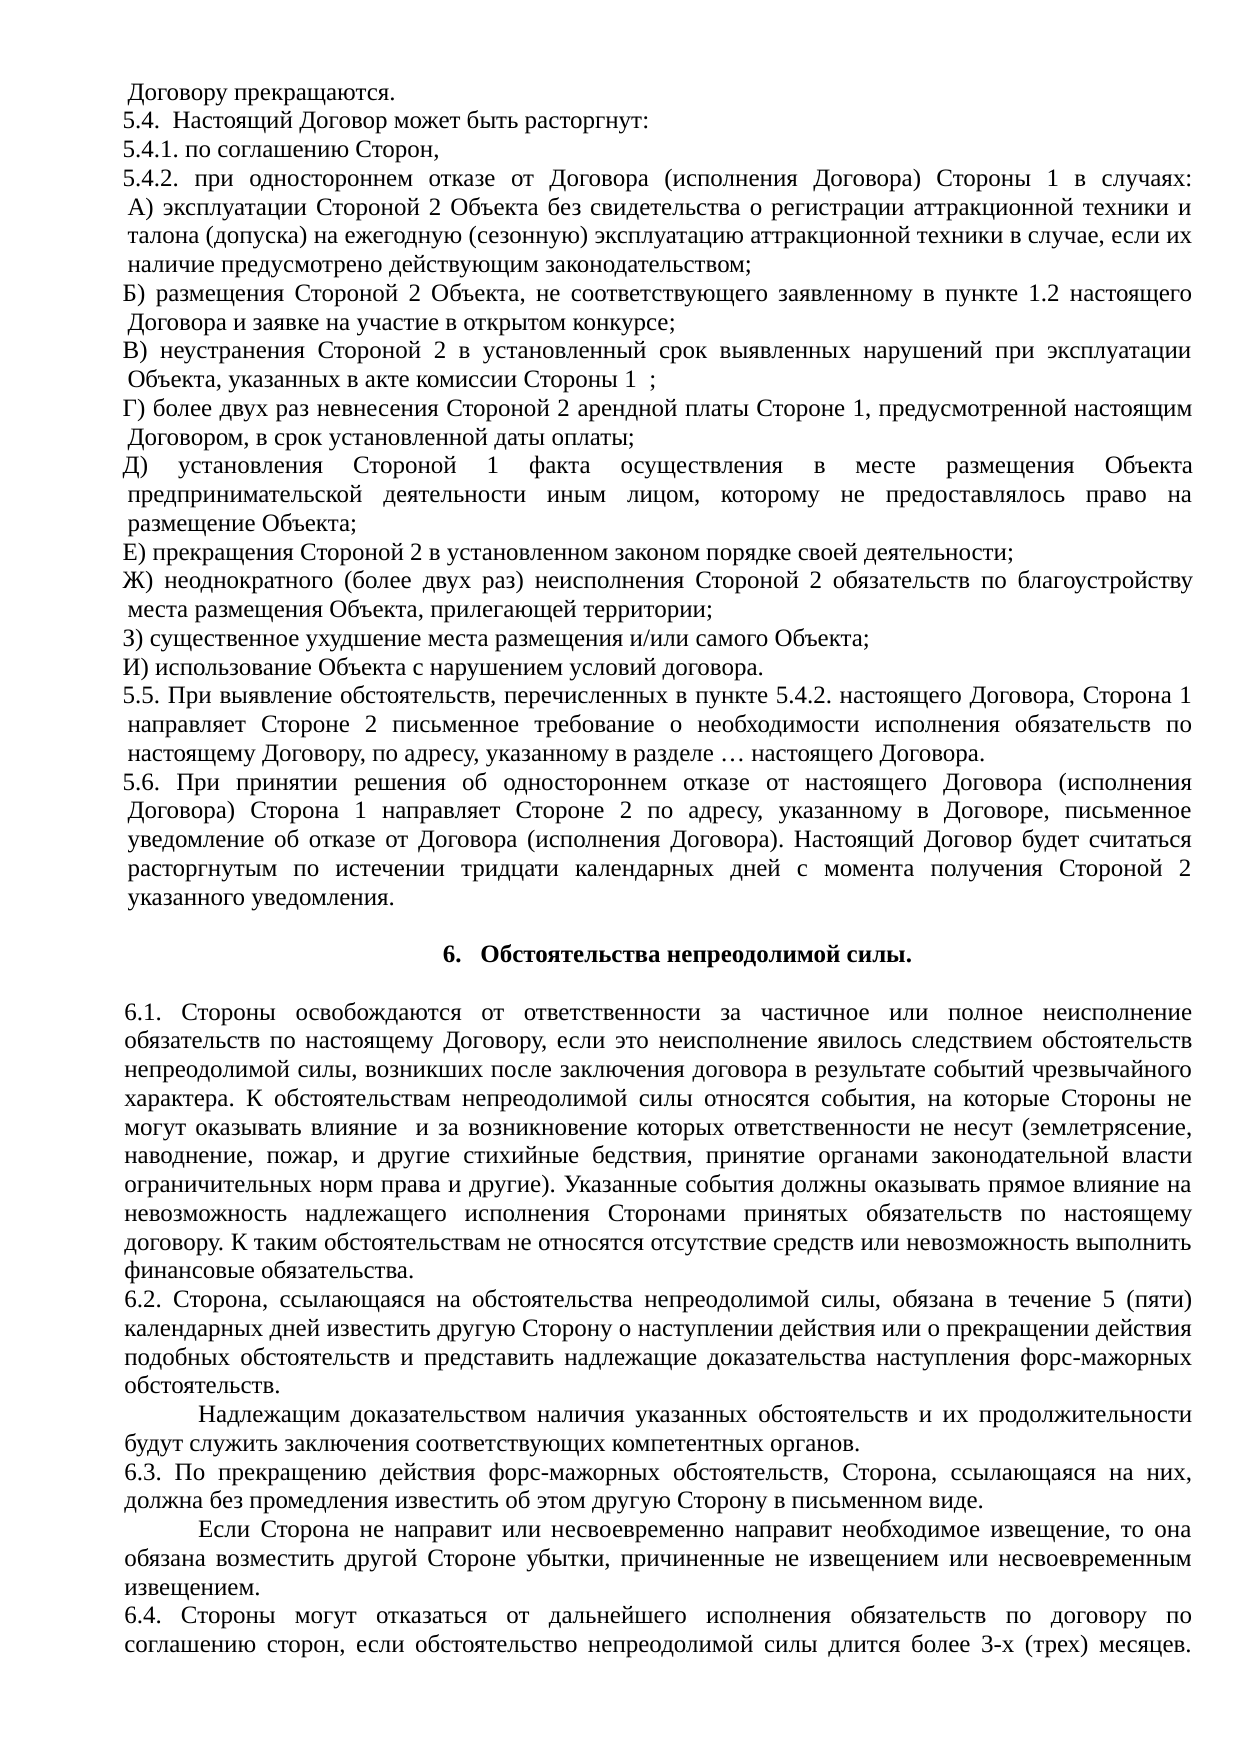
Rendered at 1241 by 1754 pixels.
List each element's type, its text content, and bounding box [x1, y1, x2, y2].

text Надлежащим доказательством наличия указанных обстоятельств и их продолжительности будут служить заключения соответствующих компетентных органов. [124, 1399, 1193, 1457]
text 6.1. Стороны освобождаются от ответственности за частичное или полное неисполнение обязательств по настоящему Договору, если это неисполнение явилось следствием обстоятельств непреодолимой силы, возникших после заключения договора в результате событий чрезвычайного характера. К обстоятельствам непреодолимой силы относятся события, на которые Стороны не могут оказывать влияние и за возникновение которых ответственности не несут (землетрясение, наводнение, пожар, и другие стихийные бедствия, принятие органами законодательной власти ограничительных норм права и другие). Указанные события должны оказывать прямое влияние на невозможность надлежащего исполнения Сторонами принятых обязательств по настоящему договору. К таким обстоятельствам не относятся отсутствие средств или невозможность выполнить финансовые обязательства. [124, 997, 1193, 1284]
text 6.2. Сторона, ссылающаяся на обстоятельства непреодолимой силы, обязана в течение 5 (пяти) календарных дней известить другую Сторону о наступлении действия или о прекращении действия подобных обстоятельств и представить надлежащие доказательства наступления форс-мажорных обстоятельств. [124, 1284, 1193, 1399]
text Г) более двух раз невнесения Стороной 2 арендной платы Стороне 1, предусмотренной настоящим Договором, в срок установленной даты оплаты; [122, 393, 1193, 451]
list Обстоятельства непреодолимой силы. [162, 939, 1193, 968]
text 6.3. По прекращению действия форс-мажорных обстоятельств, Сторона, ссылающаяся на них, должна без промедления известить об этом другую Сторону в письменном виде. [124, 1457, 1193, 1514]
text Е) прекращения Стороной 2 в установленном законом порядке своей деятельности; [122, 537, 1193, 566]
text 5.4.1. по соглашению Сторон, [122, 134, 1193, 163]
text 5.4.2. при одностороннем отказе от Договора (исполнения Договора) Стороны 1 в случаях: А) эксплуатации Стороной 2 Объекта без свидетельства о регистрации аттракционной техники и талона (допуска) на ежегодную (сезонную) эксплуатацию аттракционной техники в случае, если их наличие предусмотрено действующим законодательством; [122, 163, 1193, 278]
text З) существенное ухудшение места размещения и/или самого Объекта; [122, 623, 1193, 652]
text Если Сторона не направит или несвоевременно направит необходимое извещение, то она обязана возместить другой Стороне убытки, причиненные не извещением или несвоевременным извещением. [124, 1514, 1193, 1601]
text 5.4. Настоящий Договор может быть расторгнут: [122, 106, 1193, 134]
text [122, 77, 1193, 106]
text 5.6. При принятии решения об одностороннем отказе от настоящего Договора (исполнения Договора) Сторона 1 направляет Стороне 2 по адресу, указанному в Договоре, письменное уведомление об отказе от Договора (исполнения Договора). Настоящий Договор будет считаться расторгнутым по истечении тридцати календарных дней с момента получения Стороной 2 указанного уведомления. [122, 767, 1193, 911]
text И) использование Объекта с нарушением условий договора. [122, 652, 1193, 681]
text 5.5. При выявление обстоятельств, перечисленных в пункте 5.4.2. настоящего Договора, Сторона 1 направляет Стороне 2 письменное требование о необходимости исполнения обязательств по настоящему Договору, по адресу, указанному в разделе … настоящего Договора. [122, 681, 1193, 767]
text Б) размещения Стороной 2 Объекта, не соответствующего заявленному в пункте 1.2 настоящего Договора и заявке на участие в открытом конкурсе; [122, 278, 1193, 336]
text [124, 1601, 1193, 1658]
text Ж) неоднократного (более двух раз) неисполнения Стороной 2 обязательств по благоустройству места размещения Объекта, прилегающей территории; [122, 566, 1193, 623]
text В) неустранения Стороной 2 в установленный срок выявленных нарушений при эксплуатации Объекта, указанных в акте комиссии Стороны 1 ; [122, 336, 1193, 393]
text Д) установления Стороной 1 факта осуществления в месте размещения Объекта предпринимательской деятельности иным лицом, которому не предоставлялось право на размещение Объекта; [122, 451, 1193, 537]
